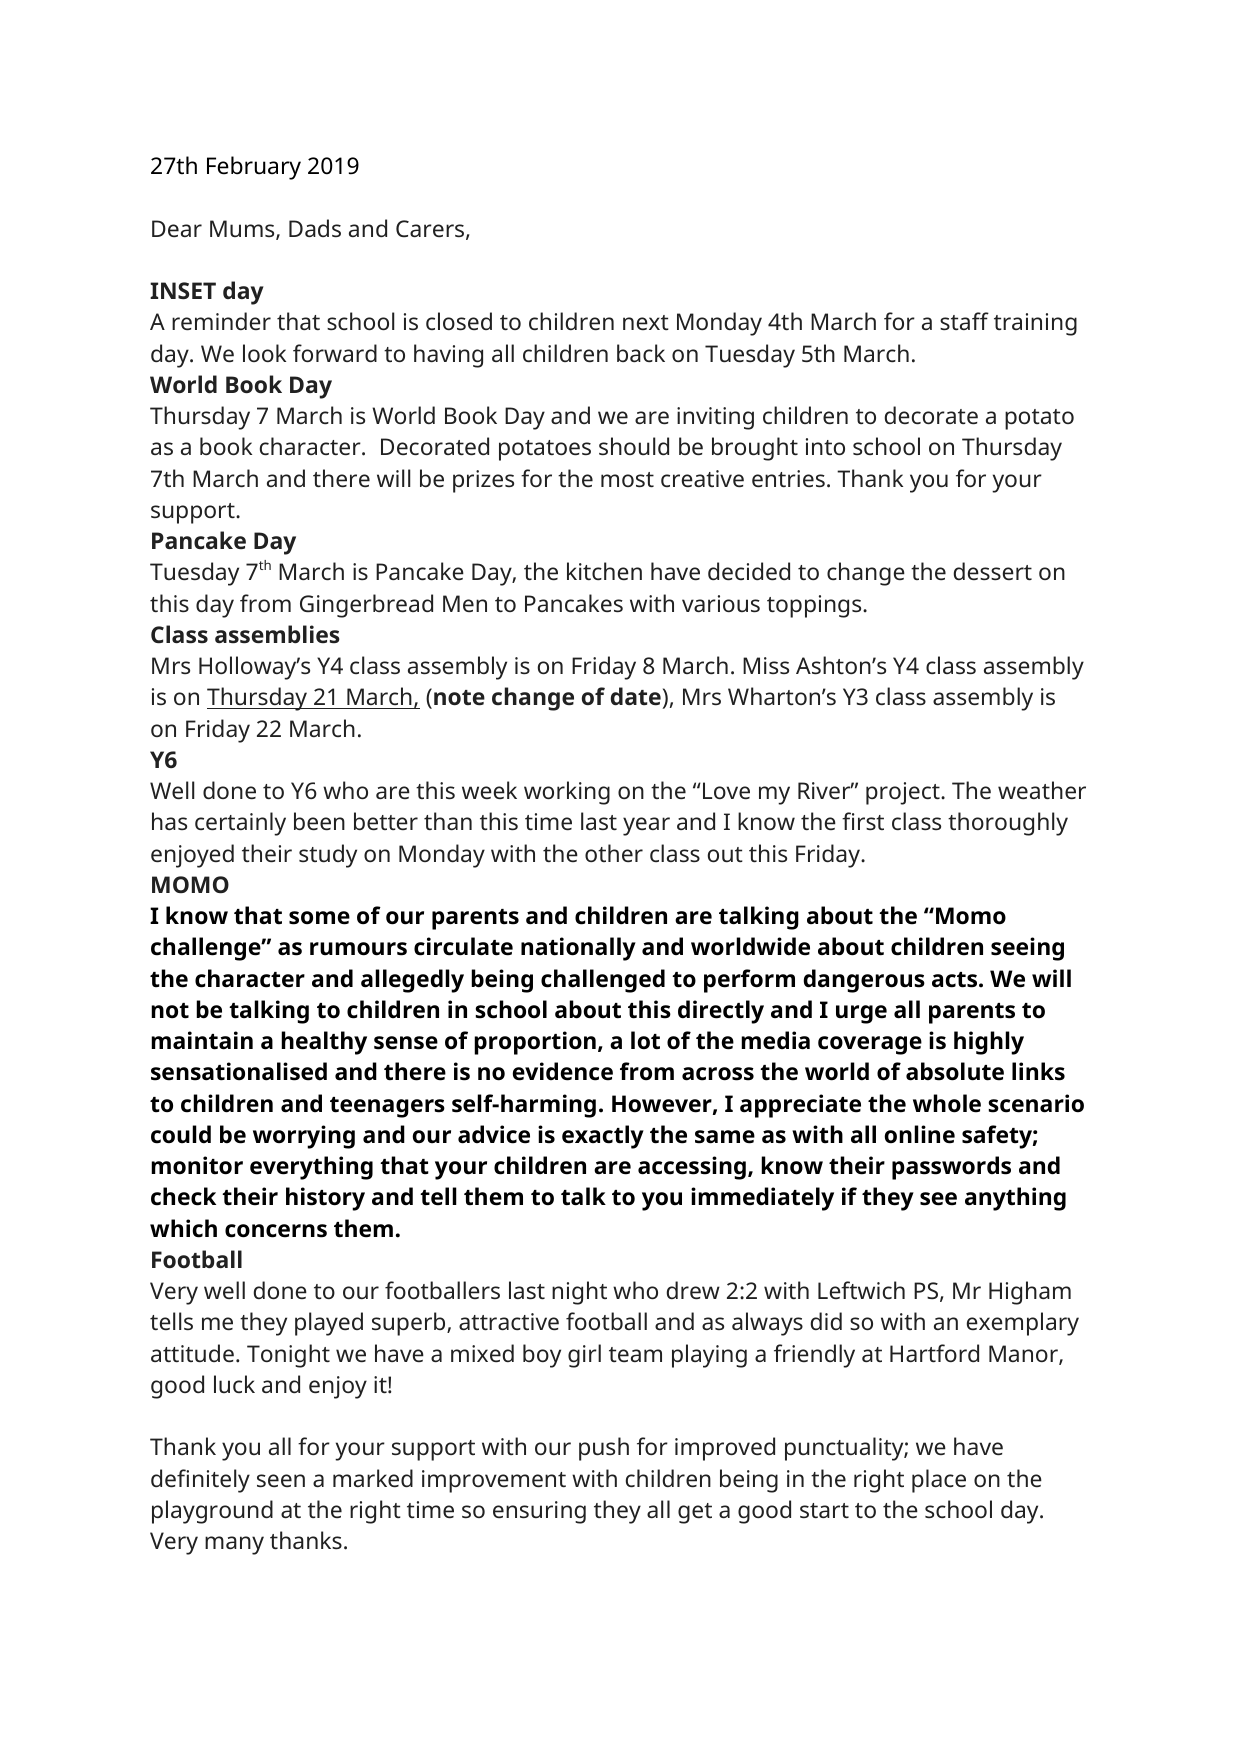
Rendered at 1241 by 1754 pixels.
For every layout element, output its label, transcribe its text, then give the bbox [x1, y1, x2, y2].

text Thank you all for your support with our push for improved punctuality; we have definitely seen a marked improvement with children being in the right place on the playground at the right time so ensuring they all get a good start to the school day. Very many thanks. [150, 1431, 1090, 1556]
text I know that some of our parents and children are talking about the “Momo challenge” as rumours circulate nationally and worldwide about children seeing the character and allegedly being challenged to perform dangerous acts. We will not be talking to children in school about this directly and I urge all parents to maintain a healthy sense of proportion, a lot of the media coverage is highly sensationalised and there is no evidence from across the world of absolute links to children and teenagers self-harming. However, I appreciate the whole scenario could be worrying and our advice is exactly the same as with all online safety; monitor everything that your children are accessing, know their passwords and check their history and tell them to talk to you immediately if they see anything which concerns them. [150, 900, 1090, 1244]
text Football [150, 1244, 1090, 1275]
text Tuesday 7th March is Pancake Day, the kitchen have decided to change the dessert on this day from Gingerbread Men to Pancakes with various toppings. [150, 556, 1090, 619]
text 27th February 2019 [150, 150, 1090, 181]
text Mrs Holloway’s Y4 class assembly is on Friday 8 March. Miss Ashton’s Y4 class assembly is on Thursday 21 March, (note change of date), Mrs Wharton’s Y3 class assembly is on Friday 22 March. [150, 650, 1090, 744]
text Pancake Day [150, 525, 1090, 556]
text A reminder that school is closed to children next Monday 4th March for a staff training day. We look forward to having all children back on Tuesday 5th March. [150, 306, 1090, 369]
text Y6 [150, 744, 1090, 775]
text Dear Mums, Dads and Carers, [150, 212, 1090, 244]
text Thursday 7 March is World Book Day and we are inviting children to decorate a potato as a book character. Decorated potatoes should be brought into school on Thursday 7th March and there will be prizes for the most creative entries. Thank you for your support. [150, 400, 1090, 525]
text World Book Day [150, 369, 1090, 400]
text Class assemblies [150, 619, 1090, 650]
text Very well done to our footballers last night who drew 2:2 with Leftwich PS, Mr Higham tells me they played superb, attractive football and as always did so with an exemplary attitude. Tonight we have a mixed boy girl team playing a friendly at Hartford Manor, good luck and enjoy it! [150, 1275, 1090, 1400]
text Well done to Y6 who are this week working on the “Love my River” project. The weather has certainly been better than this time last year and I know the first class thoroughly enjoyed their study on Monday with the other class out this Friday. [150, 775, 1090, 869]
text MOMO [150, 869, 1090, 900]
text INSET day [150, 275, 1090, 306]
